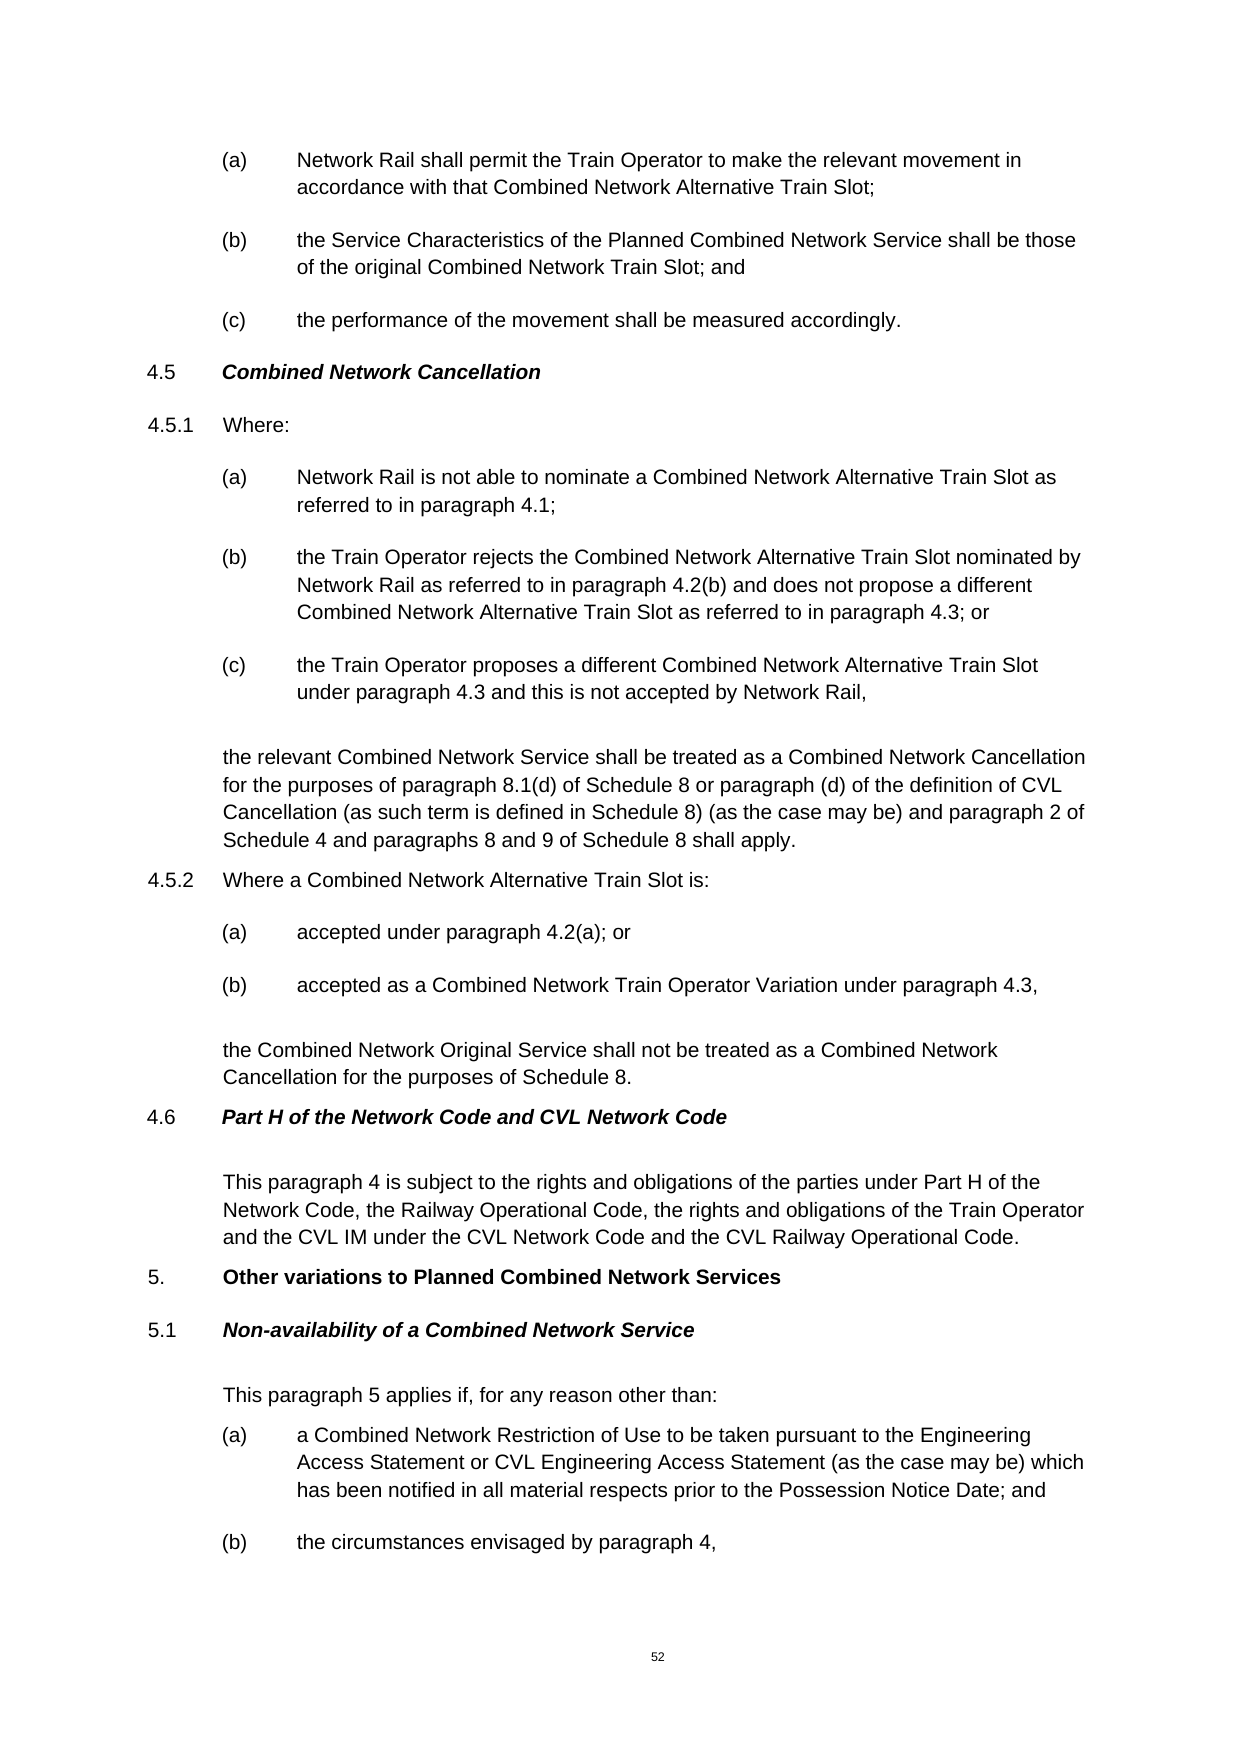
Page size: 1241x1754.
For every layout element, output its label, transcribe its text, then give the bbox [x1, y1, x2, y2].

list accepted as a Combined Network Train Operator Variation under paragraph 4.3, [222, 973, 1092, 997]
list the Service Characteristics of the Planned Combined Network Service shall be those of the original Combined Network Train Slot; and [222, 228, 1092, 279]
list the Train Operator proposes a different Combined Network Alternative Train Slot under paragraph 4.3 and this is not accepted by Network Rail, [222, 653, 1092, 704]
list the circumstances envisaged by paragraph 4, [222, 1530, 1092, 1554]
text the relevant Combined Network Service shall be treated as a Combined Network Cancellation for the purposes of paragraph 8.1(d) of Schedule 8 or paragraph (d) of the definition of CVL Cancellation (as such term is defined in Schedule 8) (as the case may be) and paragraph 2 of Schedule 4 and paragraphs 8 and 9 of Schedule 8 shall apply. [223, 745, 1092, 852]
list a Combined Network Restriction of Use to be taken pursuant to the Engineering Access Statement or CVL Engineering Access Statement (as the case may be) which has been notified in all material respects prior to the Possession Notice Date; and [222, 1423, 1092, 1502]
list accepted under paragraph 4.2(a); or [222, 920, 1092, 944]
list Where: [148, 413, 1092, 437]
list Non-availability of a Combined Network Service [148, 1318, 1092, 1342]
list the performance of the movement shall be measured accordingly. [222, 308, 1092, 332]
list the Train Operator rejects the Combined Network Alternative Train Slot nominated by Network Rail as referred to in paragraph 4.2(b) and does not propose a different Combined Network Alternative Train Slot as referred to in paragraph 4.3; or [222, 545, 1092, 624]
list Part H of the Network Code and CVL Network Code [147, 1105, 1092, 1129]
text This paragraph 5 applies if, for any reason other than: [223, 1383, 1092, 1407]
list Combined Network Cancellation [147, 360, 1092, 384]
list Where a Combined Network Alternative Train Slot is: [148, 868, 1092, 892]
text This paragraph 4 is subject to the rights and obligations of the parties under Part H of the Network Code, the Railway Operational Code, the rights and obligations of the Train Operator and the CVL IM under the CVL Network Code and the CVL Railway Operational Code. [223, 1170, 1092, 1249]
list Other variations to Planned Combined Network Services [148, 1265, 1092, 1289]
list Network Rail shall permit the Train Operator to make the relevant movement in accordance with that Combined Network Alternative Train Slot; [222, 148, 1092, 199]
text the Combined Network Original Service shall not be treated as a Combined Network Cancellation for the purposes of Schedule 8. [223, 1038, 1092, 1089]
list Network Rail is not able to nominate a Combined Network Alternative Train Slot as referred to in paragraph 4.1; [222, 465, 1092, 517]
